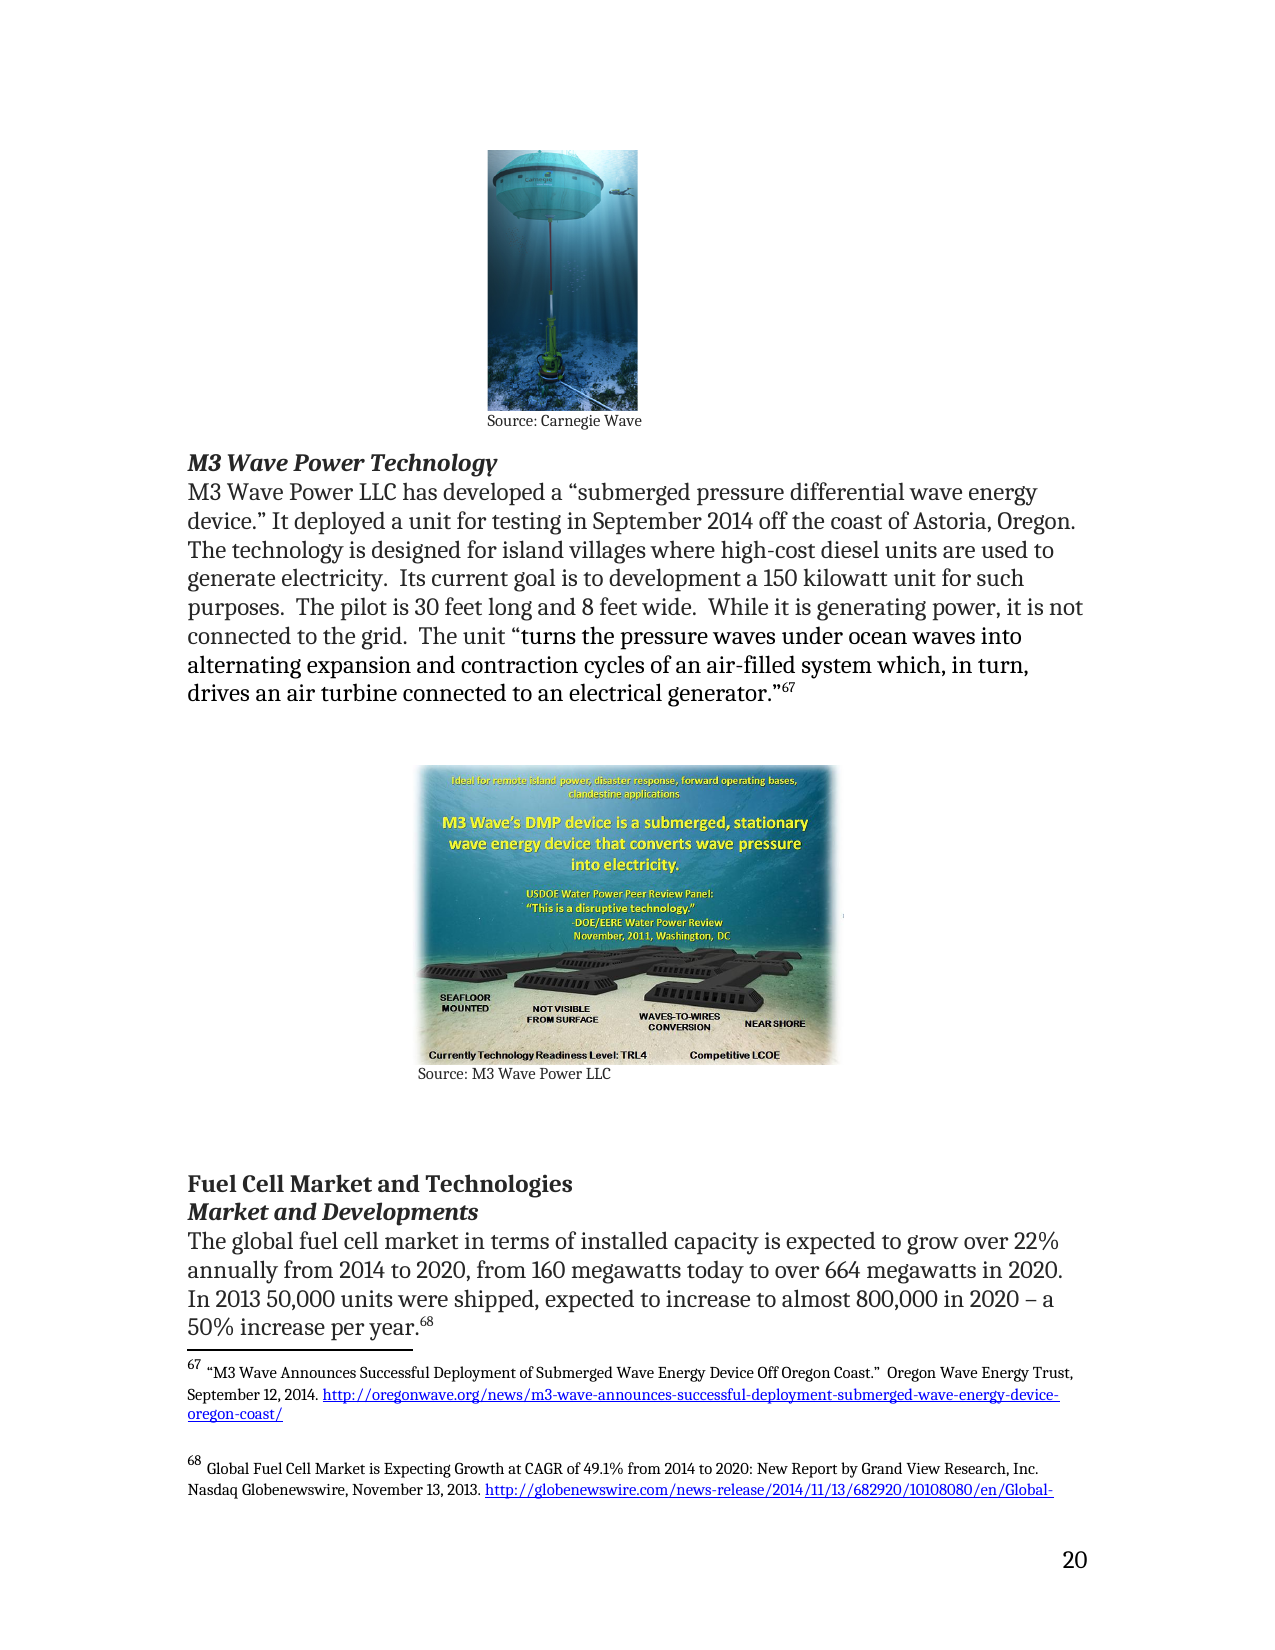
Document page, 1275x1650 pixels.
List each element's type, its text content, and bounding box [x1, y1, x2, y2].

picture [412, 765, 844, 1065]
text Source: Carnegie Wave [412, 411, 1087, 430]
text The global fuel cell market in terms of installed capacity is expected to grow over 22% annually from 2014 to 2020, from 160 megawatts today to over 664 megawatts in 2020. In 2013 50,000 units were shipped, expected to increase to almost 800,000 in 2020 – a 50% increase per year. [187, 1227, 1087, 1342]
text Market and Developments [187, 1198, 1087, 1227]
text M3 Wave Power Technology [187, 449, 1087, 478]
picture [487, 150, 638, 411]
text M3 Wave Power LLC has developed a “submerged pressure differential wave energy device.” It deployed a unit for testing in September 2014 off the coast of Astoria, Oregon. The technology is designed for island villages where high-cost diesel units are used to generate electricity. Its current goal is to development a 150 kilowatt unit for such purposes. The pilot is 30 feet long and 8 feet wide. While it is generating power, it is not connected to the grid. The unit “turns the pressure waves under ocean waves into alternating expansion and contraction cycles of an air-filled system which, in turn, drives an air turbine connected to an electrical generator.” [187, 478, 1087, 708]
text Source: M3 Wave Power LLC [187, 1064, 1087, 1083]
text Fuel Cell Market and Technologies [187, 1169, 1087, 1198]
